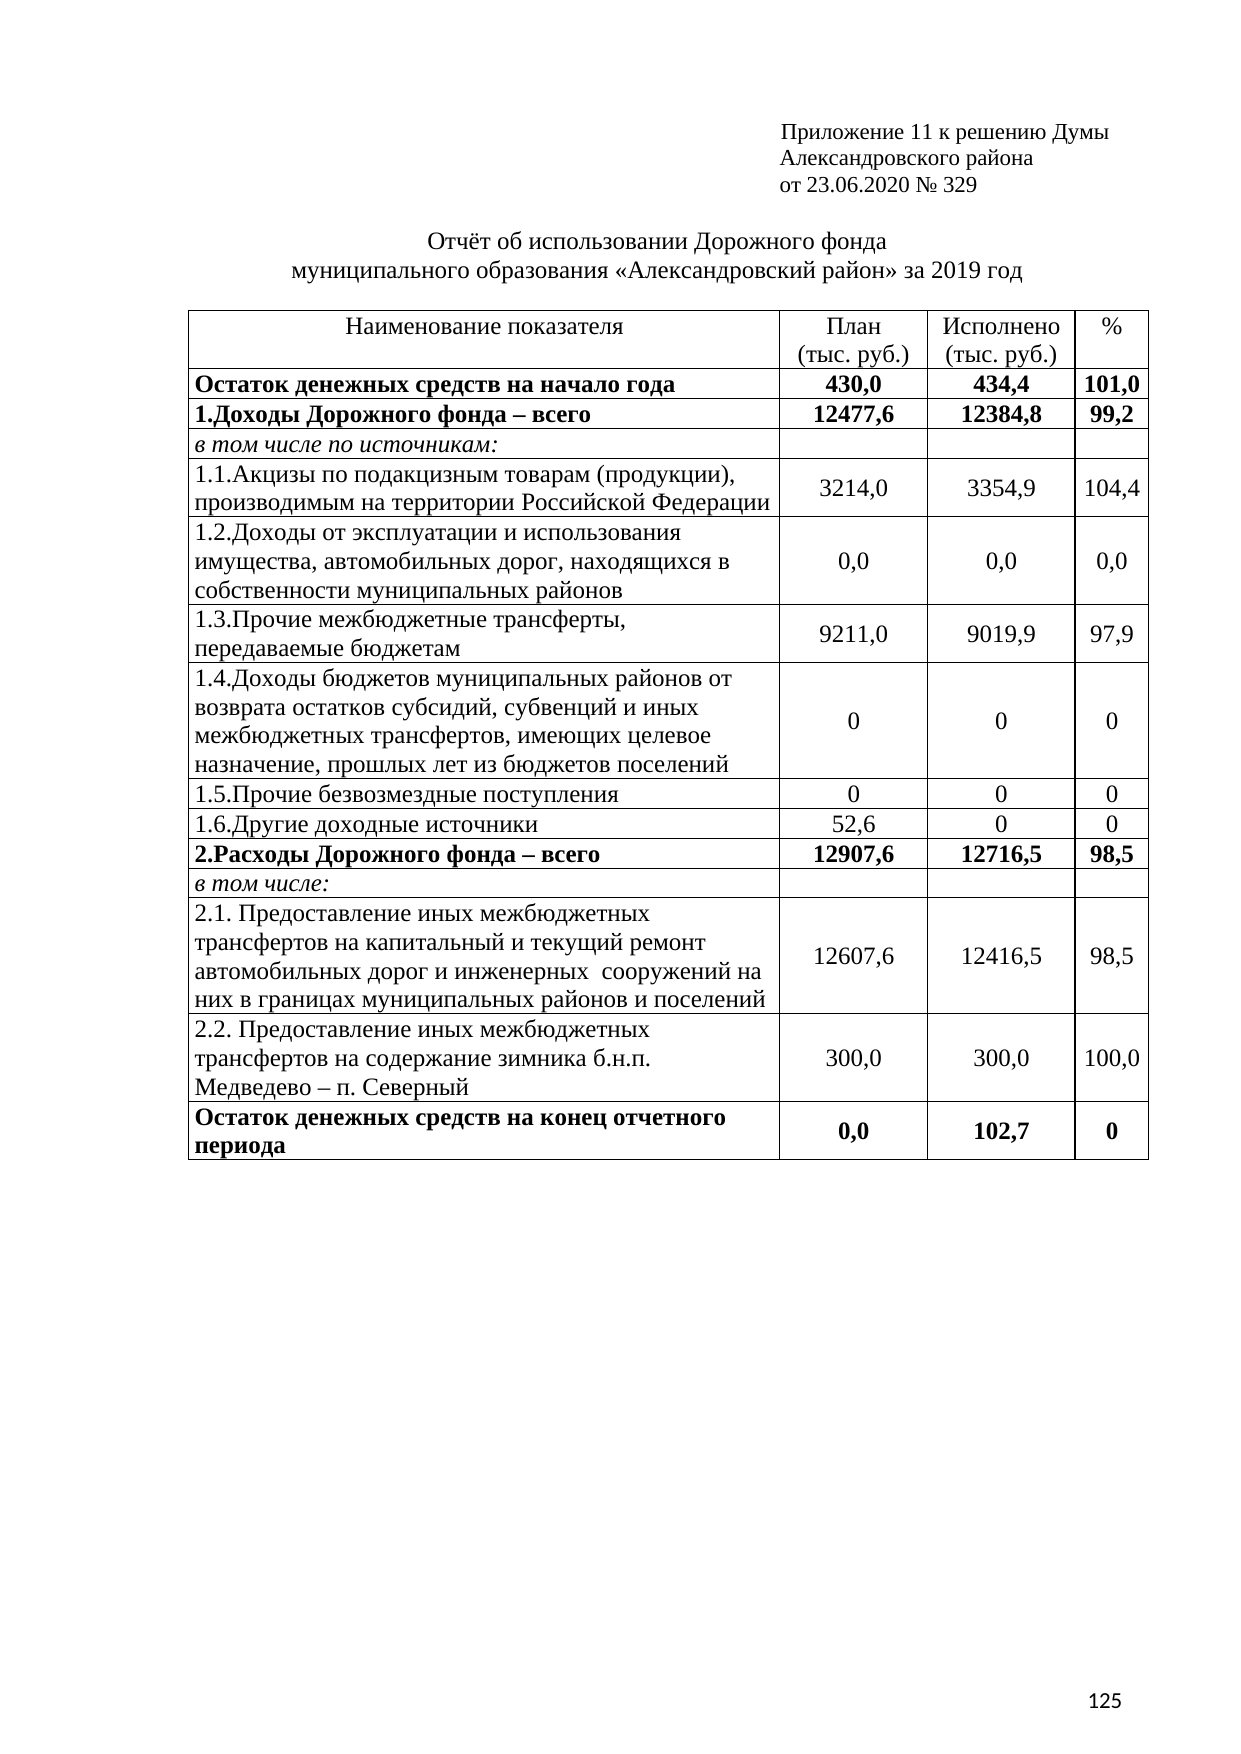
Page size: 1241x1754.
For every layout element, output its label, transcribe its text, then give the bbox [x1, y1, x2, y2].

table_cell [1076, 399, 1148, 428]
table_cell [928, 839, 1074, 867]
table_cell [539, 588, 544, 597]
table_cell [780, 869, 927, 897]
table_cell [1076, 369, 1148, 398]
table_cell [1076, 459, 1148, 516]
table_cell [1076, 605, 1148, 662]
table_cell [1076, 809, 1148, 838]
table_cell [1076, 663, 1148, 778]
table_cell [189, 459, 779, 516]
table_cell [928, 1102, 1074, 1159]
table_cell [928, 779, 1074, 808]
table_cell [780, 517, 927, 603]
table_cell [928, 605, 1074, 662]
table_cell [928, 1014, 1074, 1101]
text муниципального образования «Александровский район» за 2019 год [177, 255, 1122, 283]
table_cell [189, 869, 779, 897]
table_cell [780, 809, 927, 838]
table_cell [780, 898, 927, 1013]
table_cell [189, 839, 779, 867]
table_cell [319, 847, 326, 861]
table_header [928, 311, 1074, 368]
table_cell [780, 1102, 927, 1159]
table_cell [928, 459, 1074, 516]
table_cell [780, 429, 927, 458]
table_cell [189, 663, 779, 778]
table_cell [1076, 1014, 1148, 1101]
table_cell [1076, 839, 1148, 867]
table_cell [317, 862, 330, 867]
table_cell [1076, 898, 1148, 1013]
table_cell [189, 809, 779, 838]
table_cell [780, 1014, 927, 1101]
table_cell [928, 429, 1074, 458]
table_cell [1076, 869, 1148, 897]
text Александровского района [768, 144, 1122, 171]
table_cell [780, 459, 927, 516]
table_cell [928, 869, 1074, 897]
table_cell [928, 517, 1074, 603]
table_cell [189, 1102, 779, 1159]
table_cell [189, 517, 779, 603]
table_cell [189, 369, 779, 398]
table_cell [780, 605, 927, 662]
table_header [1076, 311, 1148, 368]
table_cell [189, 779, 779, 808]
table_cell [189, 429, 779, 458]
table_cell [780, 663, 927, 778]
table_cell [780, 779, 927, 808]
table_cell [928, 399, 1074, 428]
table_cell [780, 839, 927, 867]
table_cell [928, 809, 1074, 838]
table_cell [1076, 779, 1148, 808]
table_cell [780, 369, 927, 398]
text Приложение 11 к решению Думы [768, 118, 1122, 144]
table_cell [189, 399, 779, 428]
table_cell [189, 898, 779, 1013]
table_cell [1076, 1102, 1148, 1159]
text от 23.06.2020 № 329 [768, 171, 1122, 197]
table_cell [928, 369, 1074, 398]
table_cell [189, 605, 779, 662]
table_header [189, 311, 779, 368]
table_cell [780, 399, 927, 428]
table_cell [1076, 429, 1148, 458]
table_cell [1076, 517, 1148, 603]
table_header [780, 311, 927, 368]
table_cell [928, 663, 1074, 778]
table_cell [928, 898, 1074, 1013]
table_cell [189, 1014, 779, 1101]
text Отчёт об использовании Дорожного фонда [177, 226, 1122, 255]
